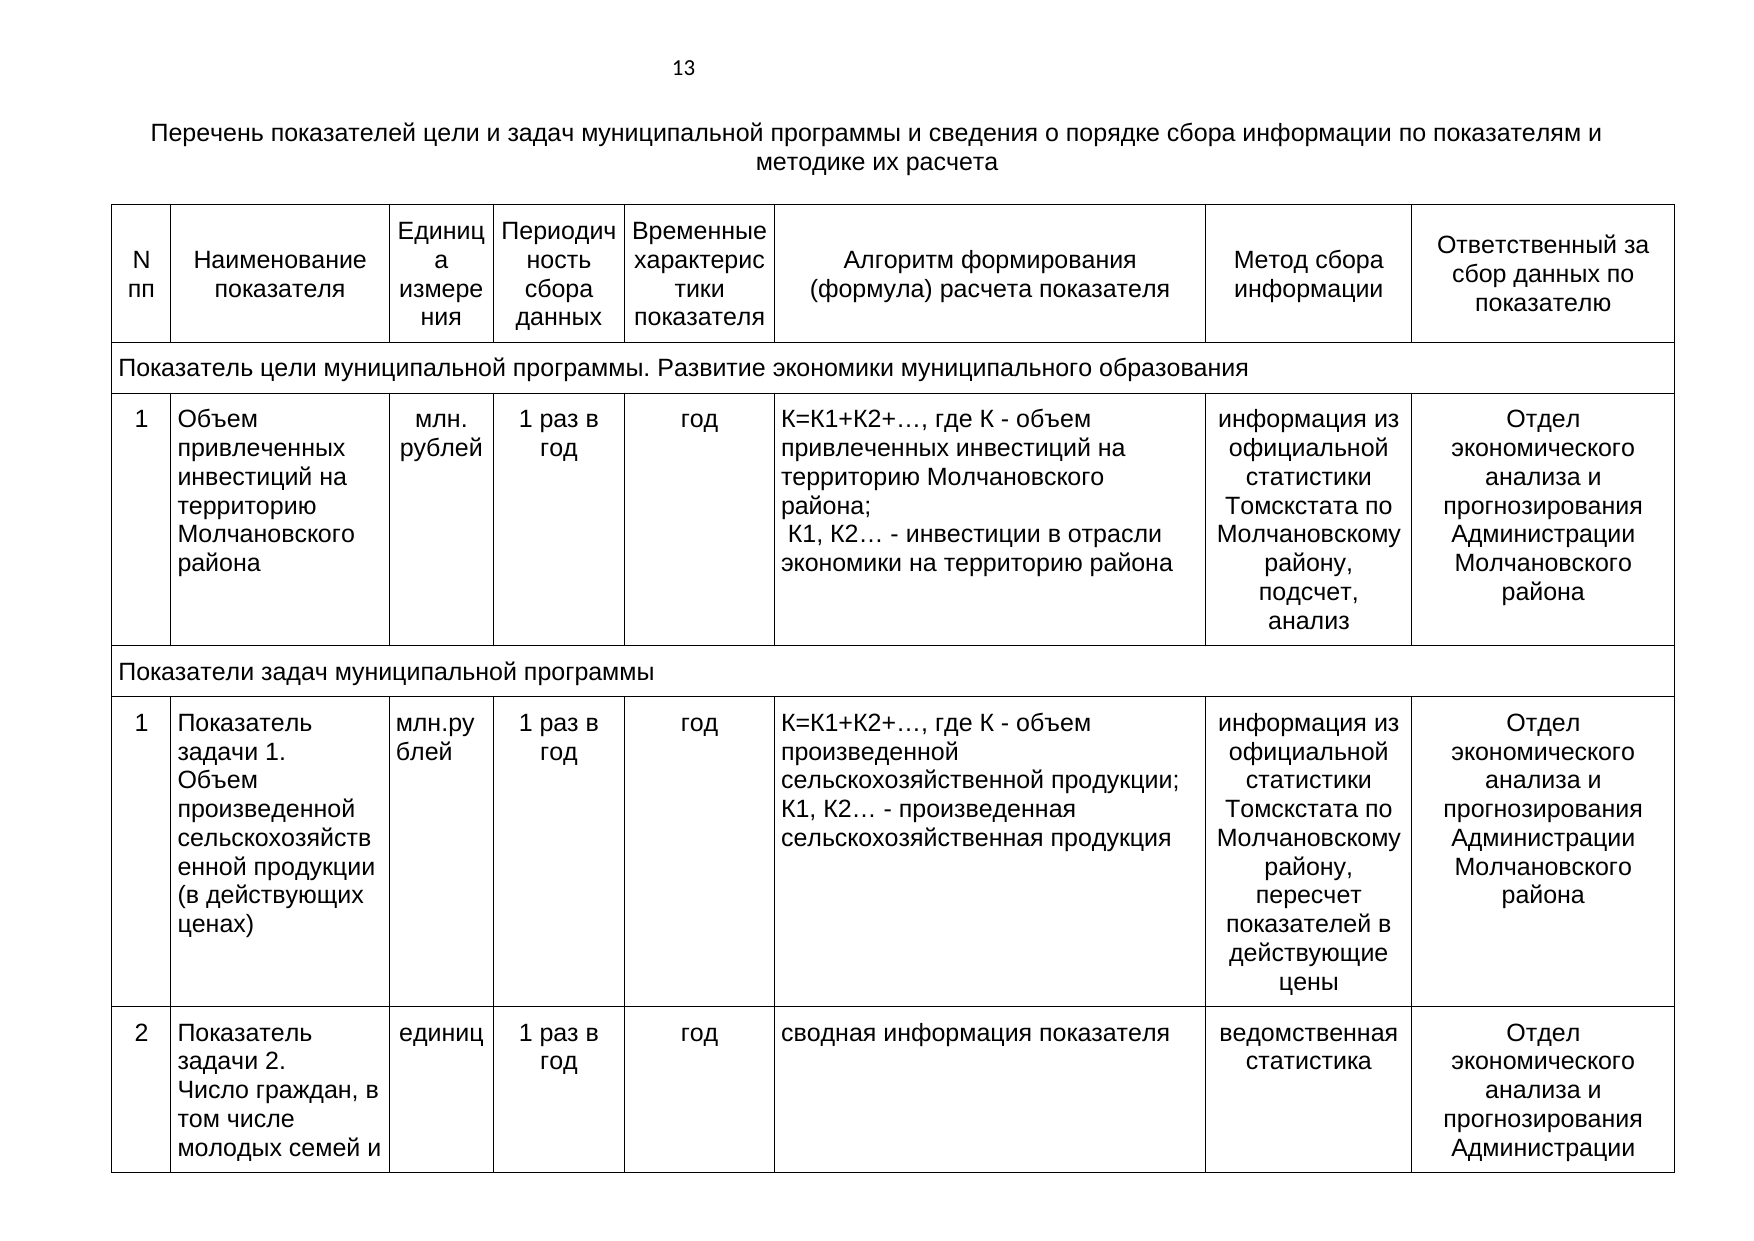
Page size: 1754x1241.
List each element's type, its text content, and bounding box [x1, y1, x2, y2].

table_cell Отдел экономического анализа и прогнозирования Администрации Молчановского района [1412, 697, 1674, 1006]
table_cell год [625, 1007, 774, 1172]
table_cell единиц [390, 1007, 493, 1172]
table_cell год [625, 697, 774, 1006]
table_header Наименование показателя [171, 205, 389, 342]
table_cell 1 раз в год [494, 1007, 624, 1172]
table_cell 1 раз в год [494, 697, 624, 1006]
table_cell Показатель задачи 1. Объем произведенной сельскохозяйственной продукции (в действующих ценах) [171, 697, 389, 1006]
table_cell Отдел экономического анализа и прогнозирования Администрации Молчановского района [1412, 394, 1674, 645]
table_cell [775, 1007, 1205, 1172]
table_cell 2 [112, 1007, 170, 1172]
table_header Алгоритм формирования (формула) расчета показателя [775, 205, 1205, 342]
table_cell информация из официальной статистики Томскстата по Молчановскому району, пересчет показателей в действующие цены [1206, 697, 1411, 1006]
table_cell информация из официальной статистики Томскстата по Молчановскому району, подсчет, анализ [1206, 394, 1411, 645]
table_cell год [625, 394, 774, 645]
table_cell млн. рублей [390, 394, 493, 645]
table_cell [1412, 1007, 1674, 1172]
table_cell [171, 1007, 389, 1172]
table_header Периодичность сбора данных [494, 205, 624, 342]
table_cell Объем привлеченных инвестиций на территорию Молчановского района [171, 394, 389, 645]
table_header Временные характеристики показателя [625, 205, 774, 342]
table_cell К=К1+К2+…, где К - объем привлеченных инвестиций на территорию Молчановского района; К1, К2… - инвестиции в отрасли экономики на территорию района [775, 394, 1205, 645]
table_header Единица измерения [390, 205, 493, 342]
table_header N пп [112, 205, 170, 342]
table_cell 1 [112, 697, 170, 1006]
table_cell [1206, 1007, 1411, 1172]
table_cell Показатель цели муниципальной программы. Развитие экономики муниципального образования [112, 343, 1674, 393]
table_header Метод сбора информации [1206, 205, 1411, 342]
table_cell Показатели задач муниципальной программы [112, 646, 1674, 696]
table_cell 1 [112, 394, 170, 645]
table_cell млн.рублей [390, 697, 493, 1006]
text Перечень показателей цели и задач муниципальной программы и сведения о порядке сбора информации по показателям и методике их расчета [118, 118, 1636, 176]
table_header Ответственный за сбор данных по показателю [1412, 205, 1674, 342]
table_cell К=К1+К2+…, где К - объем произведенной сельскохозяйственной продукции; К1, К2… - произведенная сельскохозяйственная продукция [775, 697, 1205, 1006]
table_cell 1 раз в год [494, 394, 624, 645]
